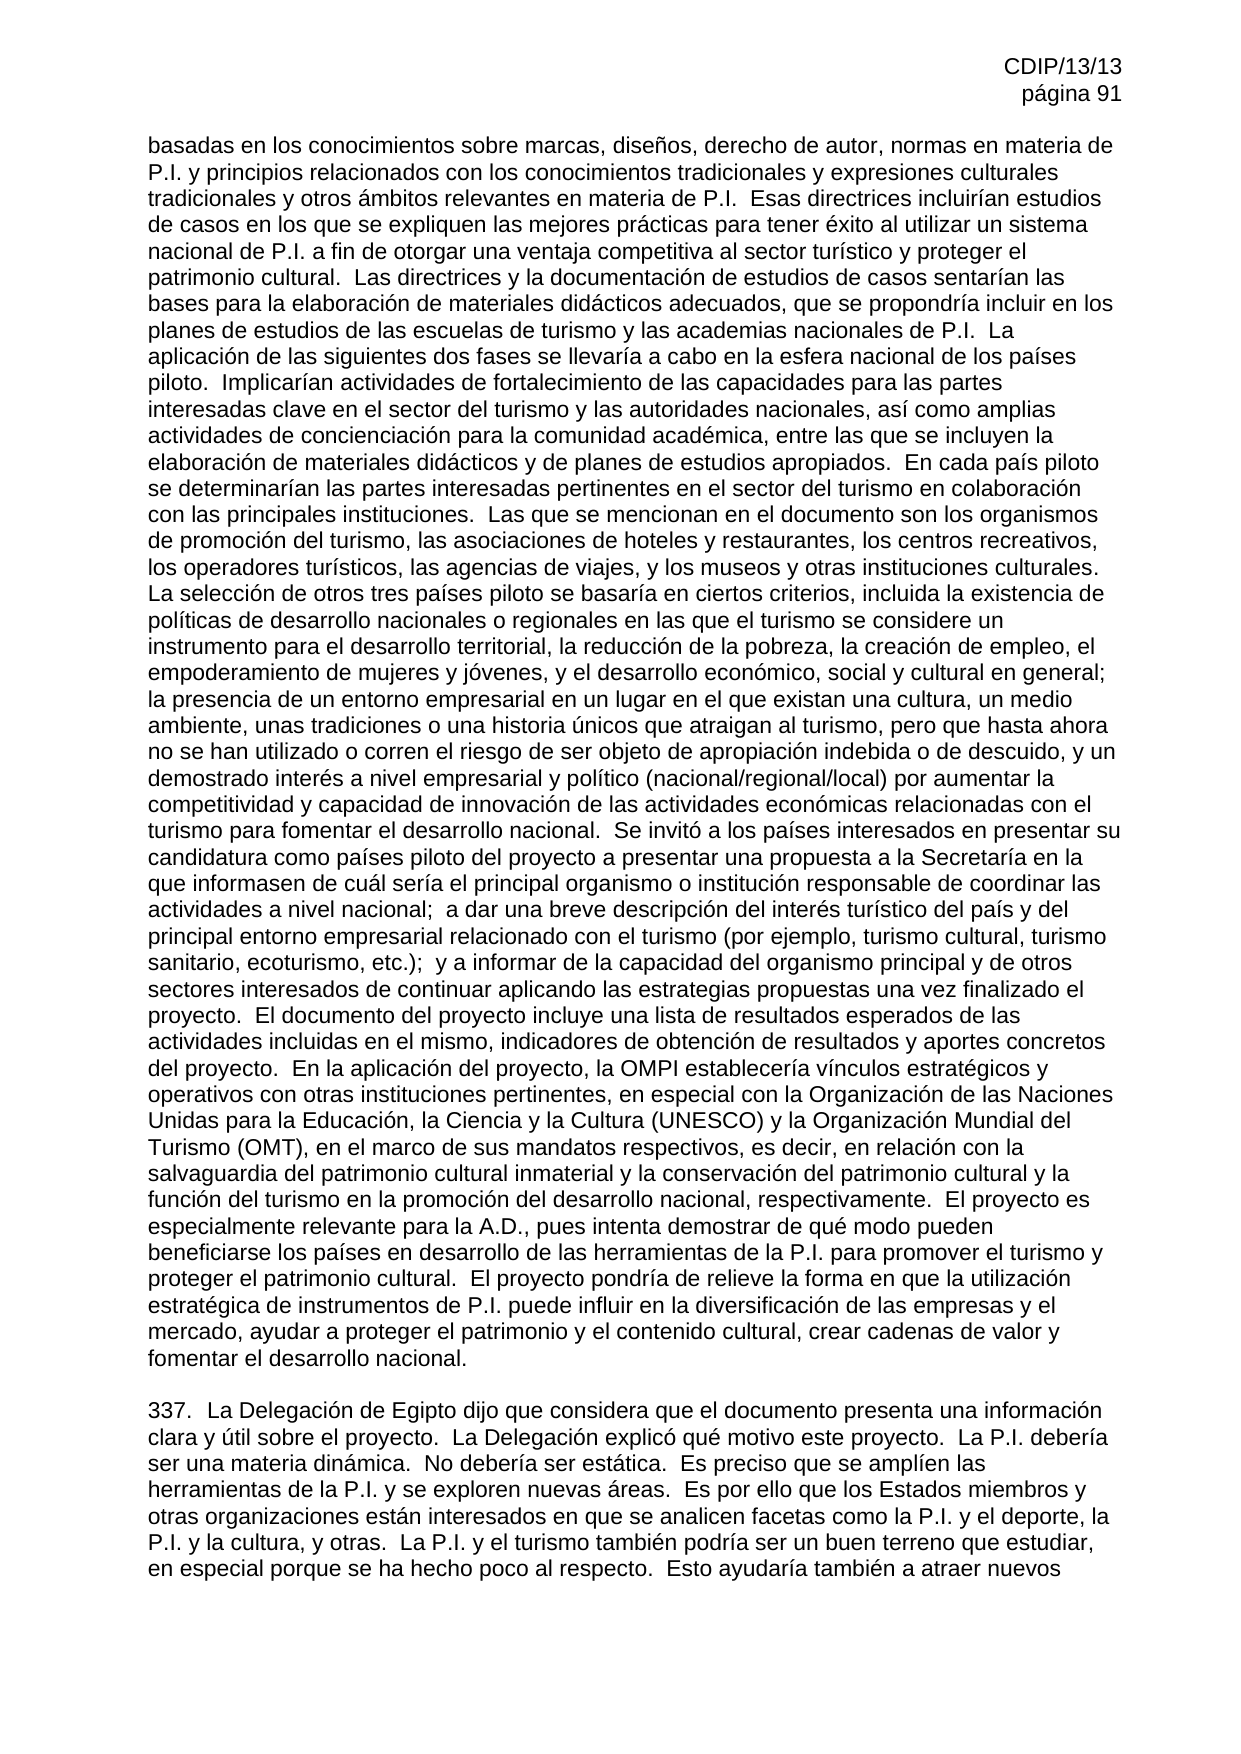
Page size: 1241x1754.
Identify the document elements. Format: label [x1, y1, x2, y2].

list [148, 132, 1122, 1371]
list [148, 1397, 1122, 1582]
